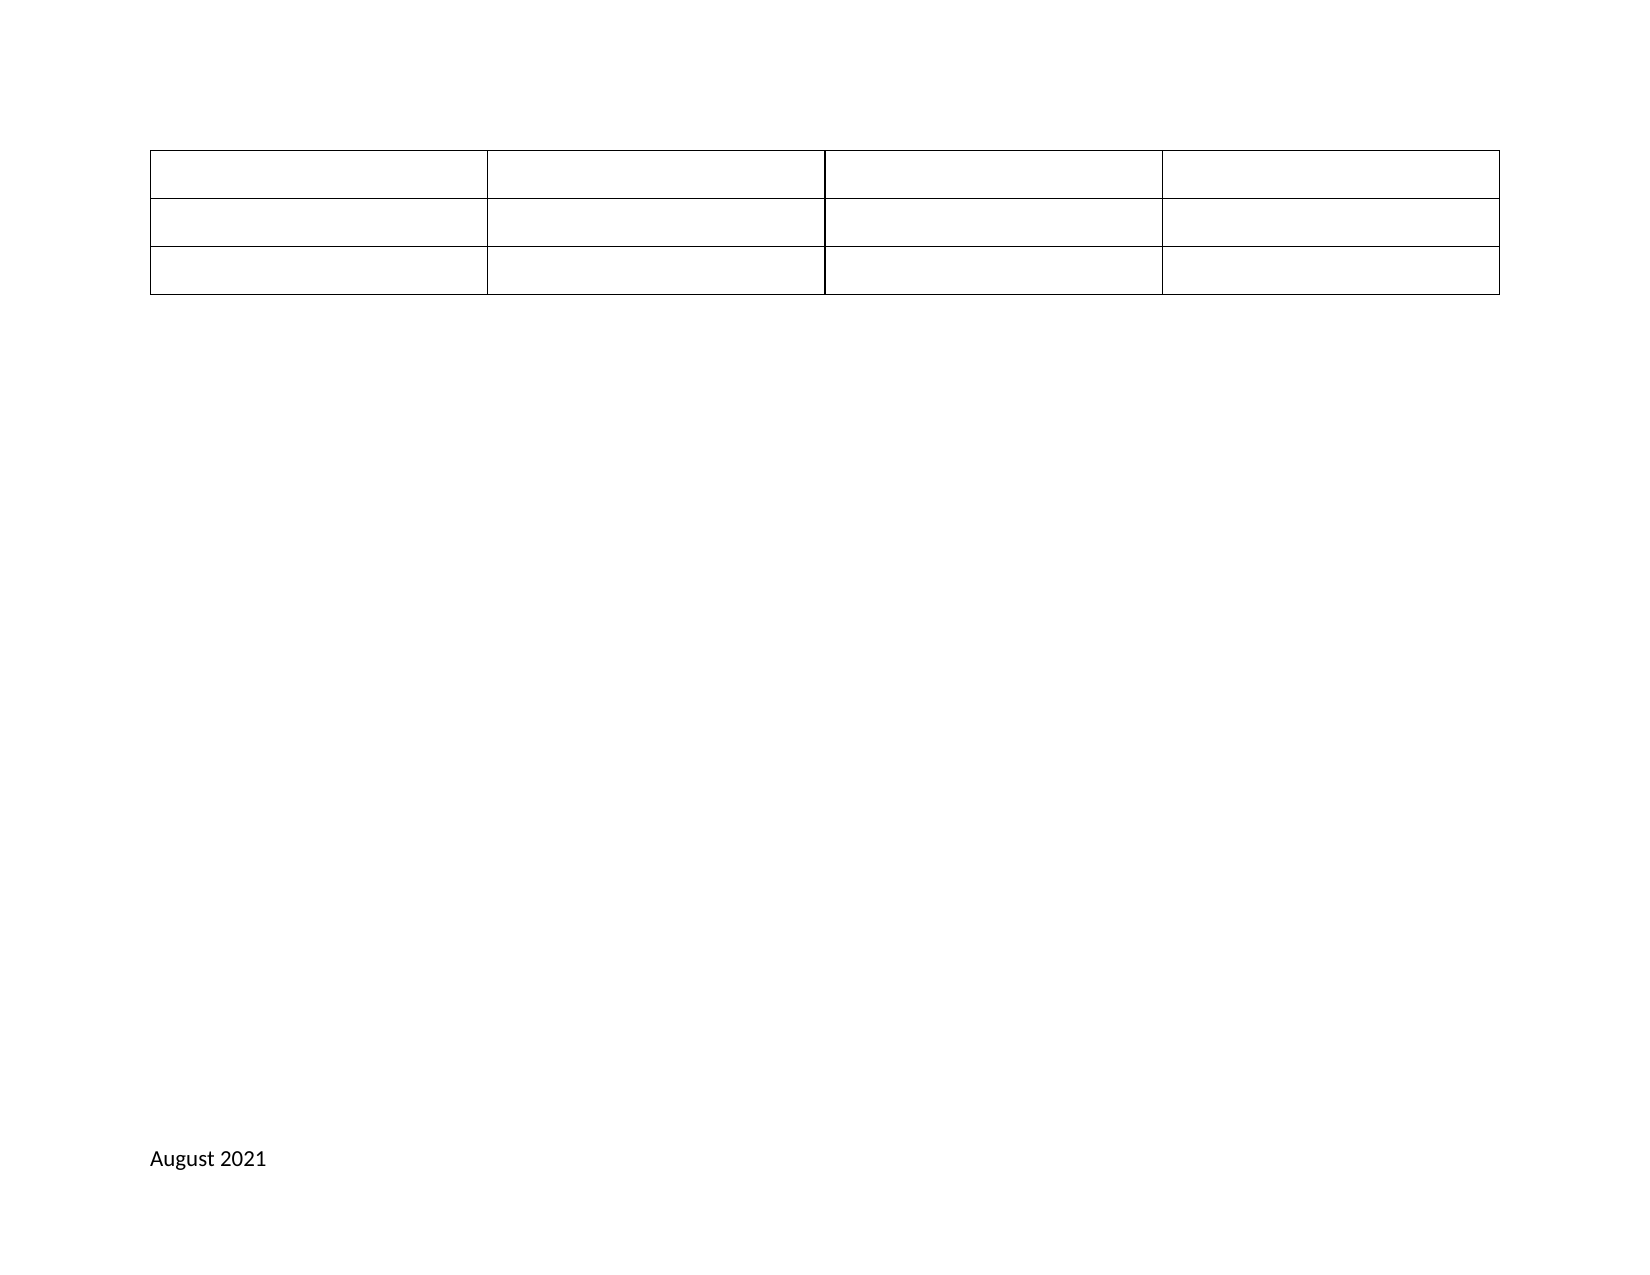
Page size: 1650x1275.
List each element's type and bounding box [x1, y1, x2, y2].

table_cell [488, 247, 824, 293]
table_cell [488, 151, 824, 198]
table_cell [1163, 247, 1499, 293]
table_cell [488, 199, 824, 246]
table_cell [151, 151, 487, 198]
table_cell [1163, 199, 1499, 246]
table_cell [826, 151, 1162, 198]
table_cell [151, 247, 487, 293]
table_cell [151, 199, 487, 246]
table_cell [826, 247, 1162, 293]
table_cell [1163, 151, 1499, 198]
table_cell [826, 199, 1162, 246]
